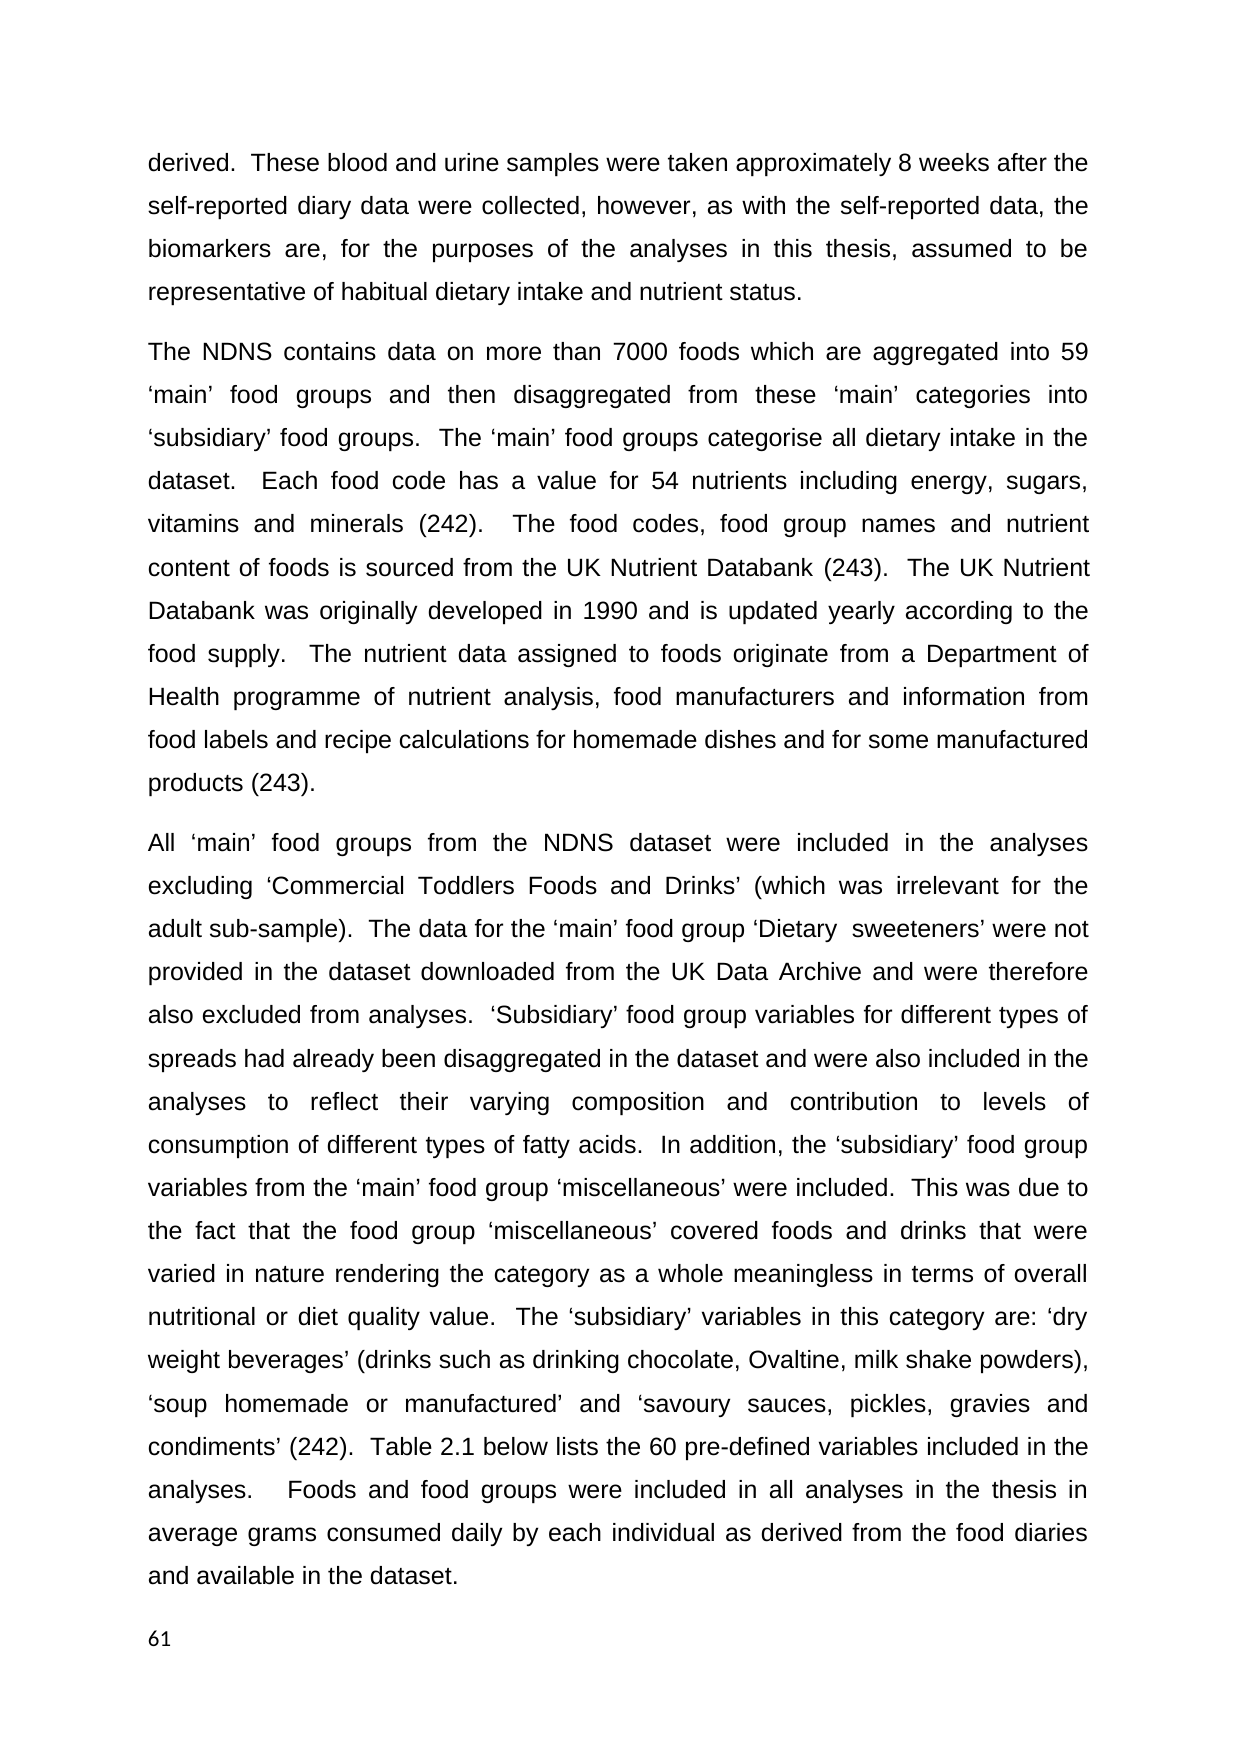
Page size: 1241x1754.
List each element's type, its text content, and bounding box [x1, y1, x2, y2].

text The NDNS contains data on more than 7000 foods which are aggregated into 59 ‘main’ food groups and then disaggregated from these ‘main’ categories into ‘subsidiary’ food groups. The ‘main’ food groups categorise all dietary intake in the dataset. Each food code has a value for 54 nutrients including energy, sugars, vitamins and minerals (242). The food codes, food group names and nutrient content of foods is sourced from the UK Nutrient Databank (243). The UK Nutrient Databank was originally developed in 1990 and is updated yearly according to the food supply. The nutrient data assigned to foods originate from a Department of Health programme of nutrient analysis, food manufacturers and information from food labels and recipe calculations for homemade dishes and for some manufactured products (243). [148, 337, 1090, 797]
text All ‘main’ food groups from the NDNS dataset were included in the analyses excluding ‘Commercial Toddlers Foods and Drinks’ (which was irrelevant for the adult sub-sample). The data for the ‘main’ food group ‘Dietary sweeteners’ were not provided in the dataset downloaded from the UK Data Archive and were therefore also excluded from analyses. ‘Subsidiary’ food group variables for different types of spreads had already been disaggregated in the dataset and were also included in the analyses to reflect their varying composition and contribution to levels of consumption of different types of fatty acids. In addition, the ‘subsidiary’ food group variables from the ‘main’ food group ‘miscellaneous’ were included. This was due to the fact that the food group ‘miscellaneous’ covered foods and drinks that were varied in nature rendering the category as a whole meaningless in terms of overall nutritional or diet quality value. The ‘subsidiary’ variables in this category are: ‘dry weight beverages’ (drinks such as drinking chocolate, Ovaltine, milk shake powders), ‘soup homemade or manufactured’ and ‘savoury sauces, pickles, gravies and condiments’ (242). Table 2.1 below lists the 60 pre-defined variables included in the analyses. Foods and food groups were included in all analyses in the thesis in average grams consumed daily by each individual as derived from the food diaries and available in the dataset. [148, 828, 1090, 1590]
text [148, 148, 1090, 306]
